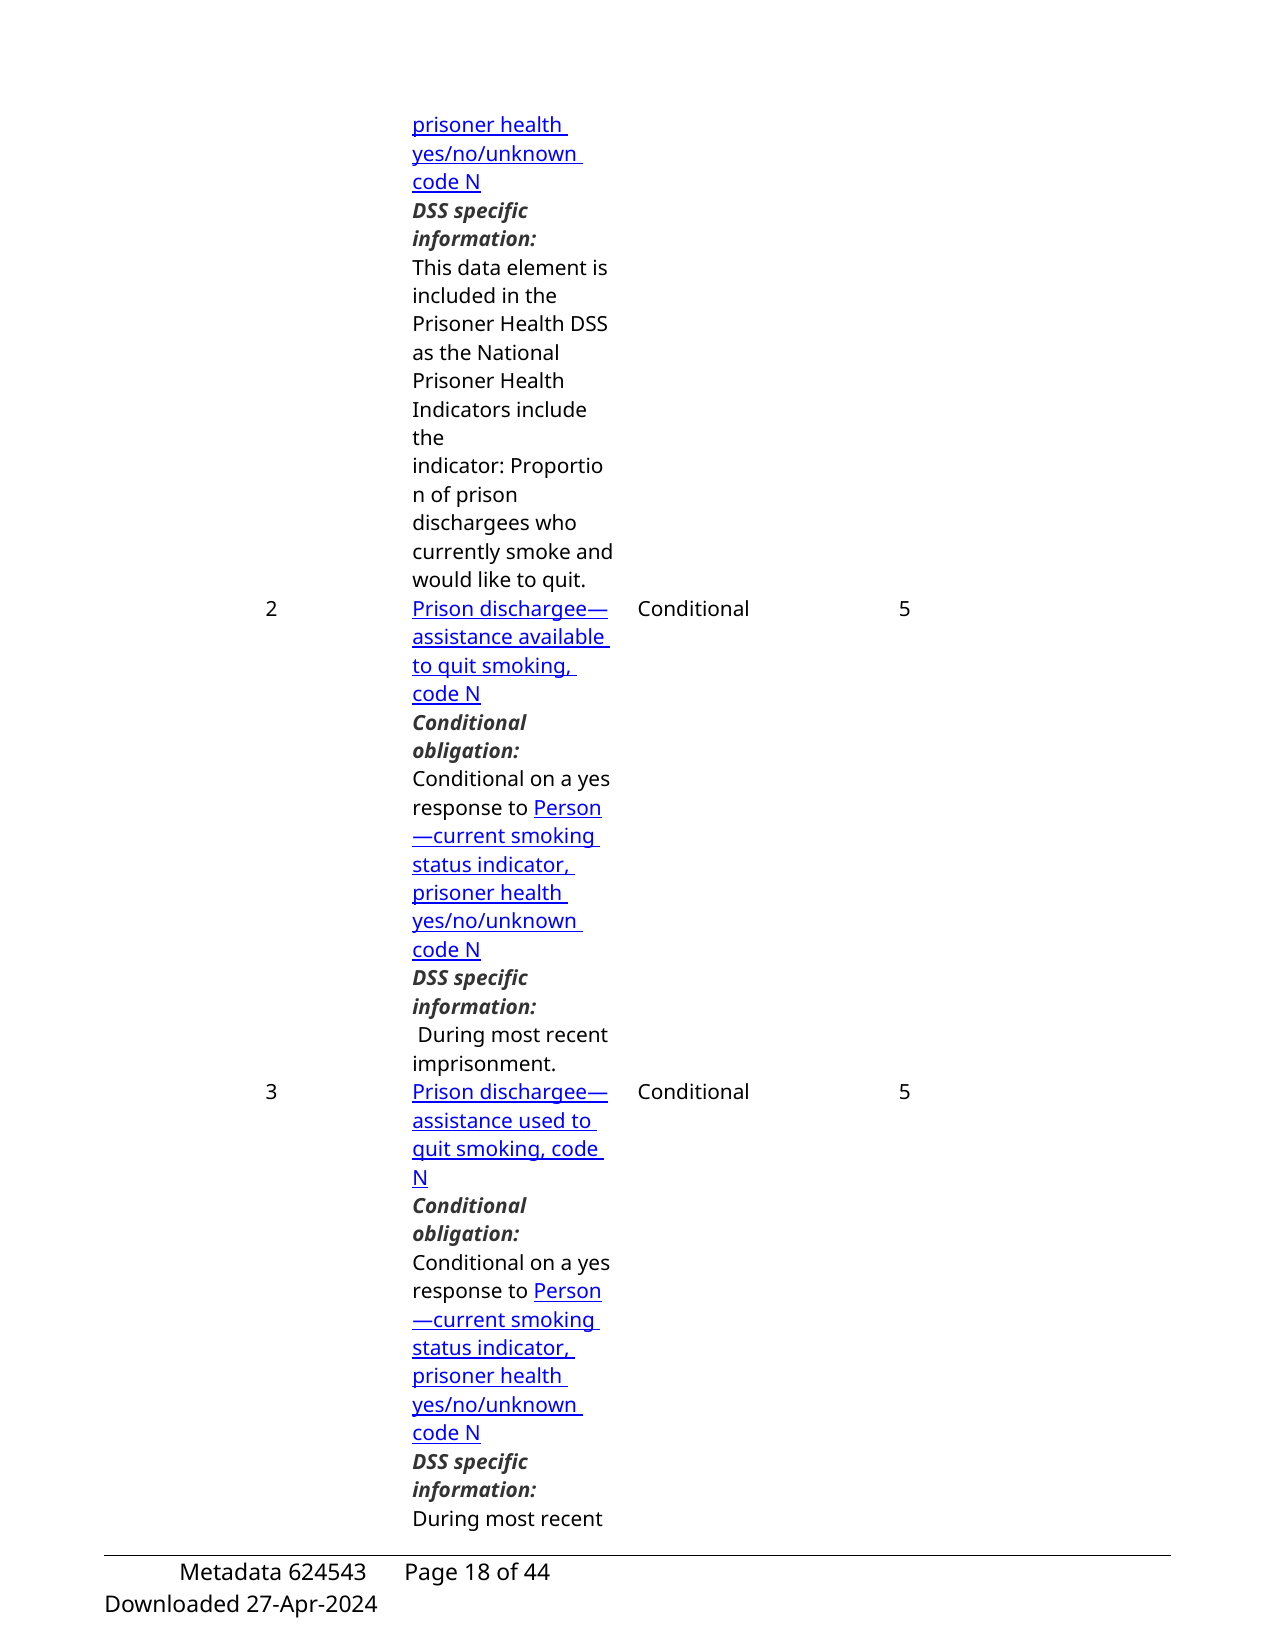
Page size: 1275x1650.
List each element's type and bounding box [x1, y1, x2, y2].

table_cell [93, 110, 1159, 1532]
